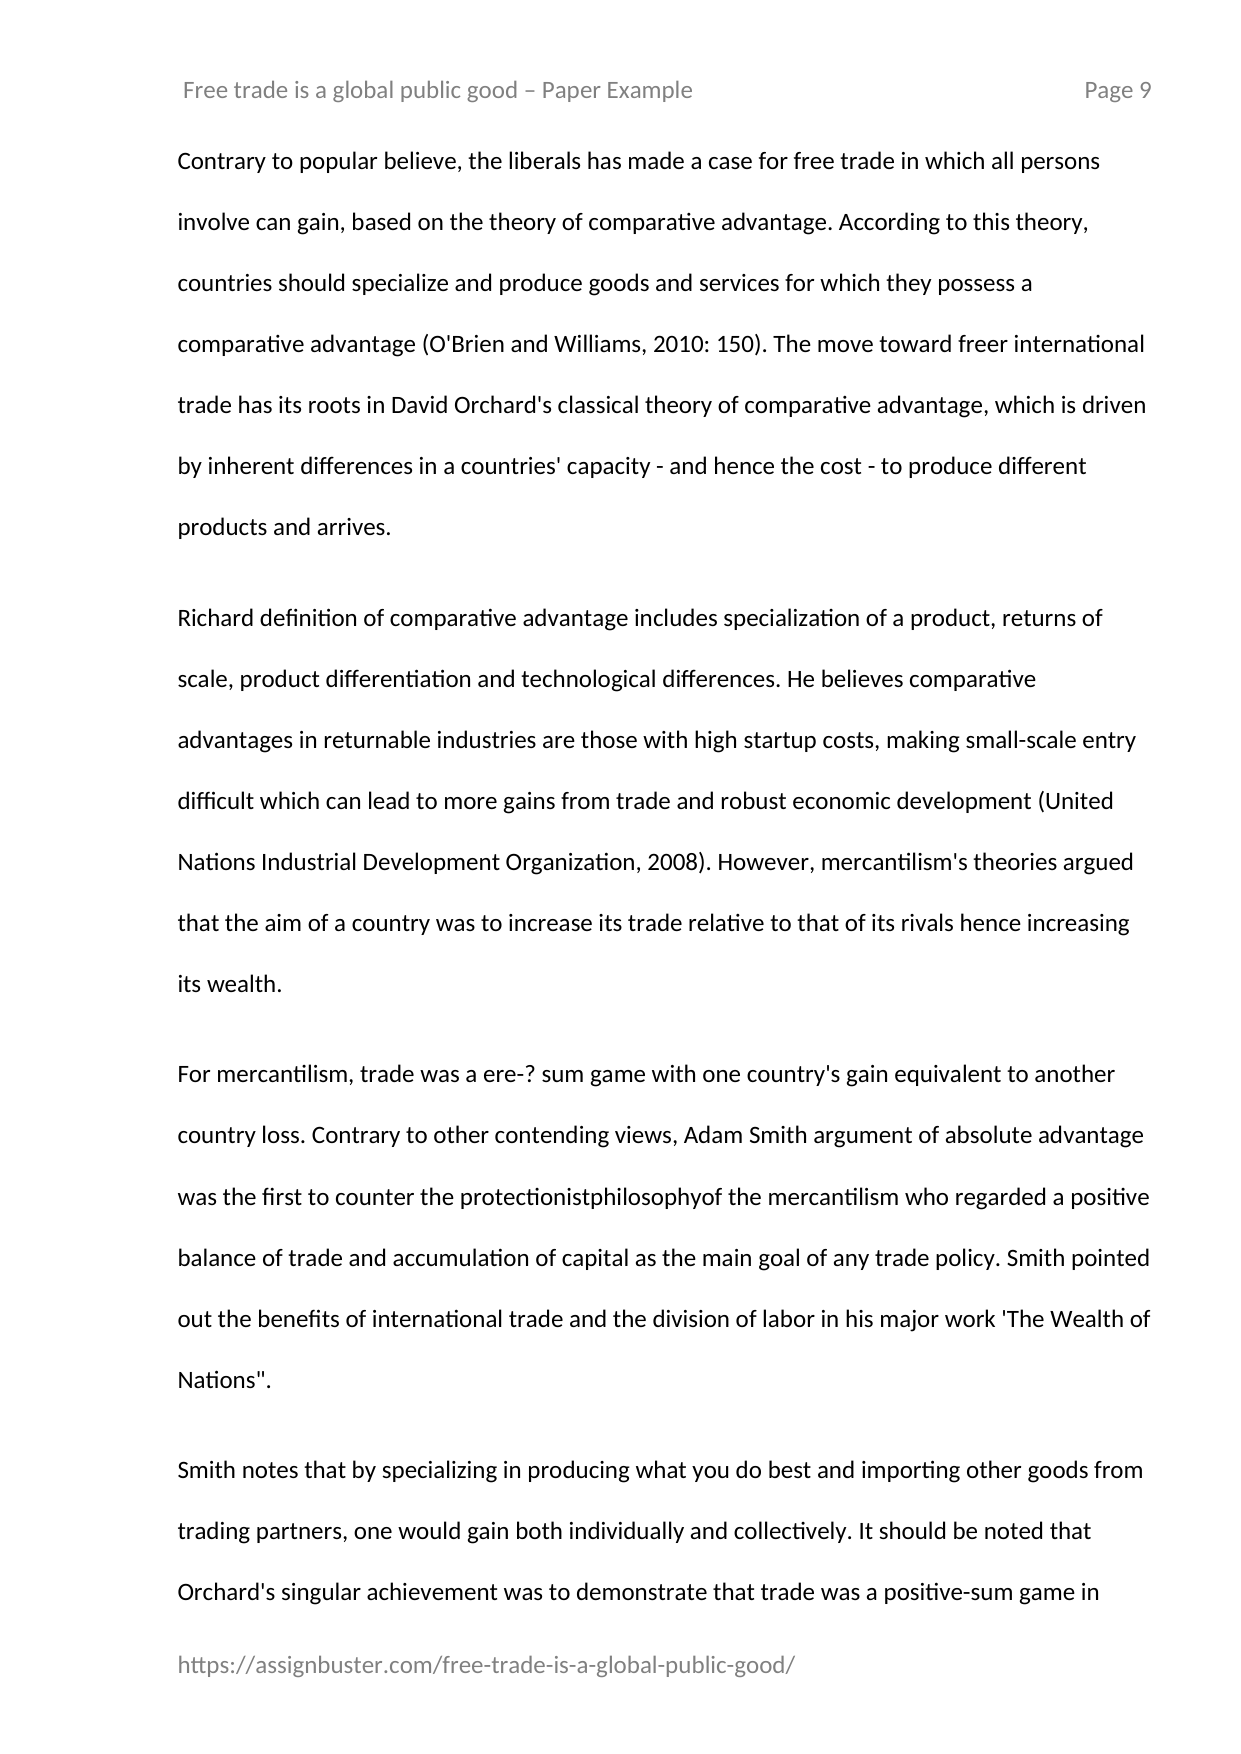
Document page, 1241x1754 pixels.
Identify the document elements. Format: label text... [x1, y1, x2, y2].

text For mercantilism, trade was a ere-? sum game with one country's gain equivalent to another country loss. Contrary to other contending views, Adam Smith argument of absolute advantage was the first to counter the protectionistphilosophyof the mercantilism who regarded a positive balance of trade and accumulation of capital as the main goal of any trade policy. Smith pointed out the benefits of international trade and the division of labor in his major work 'The Wealth of Nations". [177, 1058, 1152, 1394]
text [177, 1454, 1152, 1607]
text Contrary to popular believe, the liberals has made a case for free trade in which all persons involve can gain, based on the theory of comparative advantage. According to this theory, countries should specialize and produce goods and services for which they possess a comparative advantage (O'Brien and Williams, 2010: 150). The move toward freer international trade has its roots in David Orchard's classical theory of comparative advantage, which is driven by inherent differences in a countries' capacity - and hence the cost - to produce different products and arrives. [177, 145, 1152, 542]
text Richard definition of comparative advantage includes specialization of a product, returns of scale, product differentiation and technological differences. He believes comparative advantages in returnable industries are those with high startup costs, making small-scale entry difficult which can lead to more gains from trade and robust economic development (United Nations Industrial Development Organization, 2008). However, mercantilism's theories argued that the aim of a country was to increase its trade relative to that of its rivals hence increasing its wealth. [177, 602, 1152, 998]
